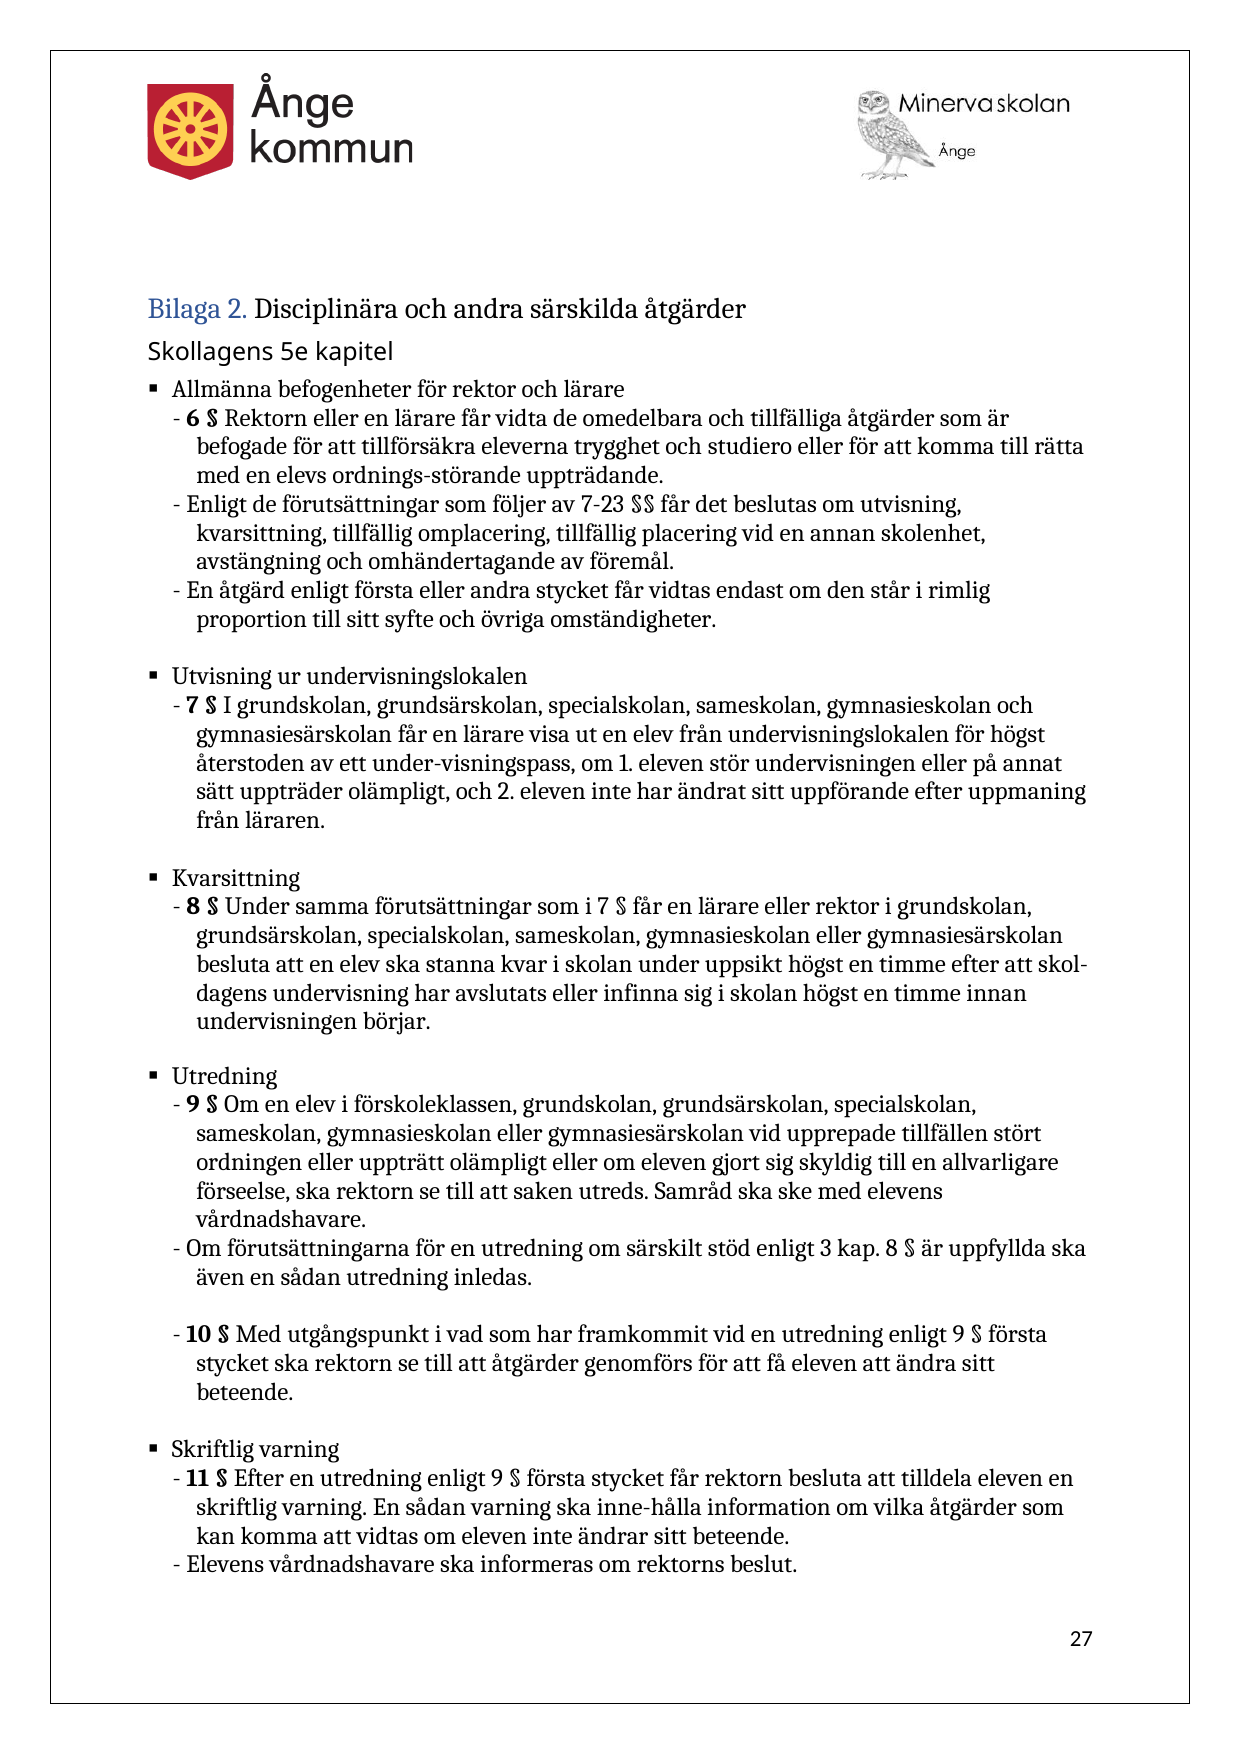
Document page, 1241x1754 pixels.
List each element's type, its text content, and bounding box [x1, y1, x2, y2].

picture [147, 73, 413, 180]
text - Elevens vårdnadshavare ska informeras om rektorns beslut. [172, 1550, 1093, 1579]
text Kvarsittning [147, 863, 1093, 892]
text - 10 § Med utgångspunkt i vad som har framkommit vid en utredning enligt 9 § första stycket ska rektorn se till att åtgärder genomförs för att få eleven att ändra sitt beteende. [172, 1320, 1093, 1407]
text - 8 § Under samma förutsättningar som i 7 § får en lärare eller rektor i grundskolan, grundsärskolan, specialskolan, sameskolan, gymnasieskolan eller gymnasiesärskolan besluta att en elev ska stanna kvar i skolan under uppsikt högst en timme efter att skol-dagens undervisning har avslutats eller infinna sig i skolan högst en timme innan undervisningen börjar. [172, 892, 1093, 1036]
text - Enligt de förutsättningar som följer av 7-23 §§ får det beslutas om utvisning, kvarsittning, tillfällig omplacering, tillfällig placering vid en annan skolenhet, avstängning och omhändertagande av föremål. [172, 490, 1093, 576]
picture [822, 87, 1093, 180]
text Utvisning ur undervisningslokalen [147, 662, 1093, 691]
text - 7 § I grundskolan, grundsärskolan, specialskolan, sameskolan, gymnasieskolan och gymnasiesärskolan får en lärare visa ut en elev från undervisningslokalen för högst återstoden av ett under-visningspass, om 1. eleven stör undervisningen eller på annat sätt uppträder olämpligt, och 2. eleven inte har ändrat sitt uppförande efter uppmaning från läraren. [172, 691, 1093, 835]
text Skriftlig varning [147, 1435, 1093, 1464]
subtitle Bilaga 2. Disciplinära och andra särskilda åtgärder Skollagens 5e kapitel [147, 292, 1093, 369]
text - 11 § Efter en utredning enligt 9 § första stycket får rektorn besluta att tilldela eleven en skriftlig varning. En sådan varning ska inne-hålla information om vilka åtgärder som kan komma att vidtas om eleven inte ändrar sitt beteende. [172, 1464, 1093, 1550]
text Utredning [147, 1062, 1093, 1090]
text - En åtgärd enligt första eller andra stycket får vidtas endast om den står i rimlig proportion till sitt syfte och övriga omständigheter. [172, 576, 1093, 633]
text - Om förutsättningarna för en utredning om särskilt stöd enligt 3 kap. 8 § är uppfyllda ska även en sådan utredning inledas. [172, 1234, 1093, 1292]
text - 6 § Rektorn eller en lärare får vidta de omedelbara och tillfälliga åtgärder som är befogade för att tillförsäkra eleverna trygghet och studiero eller för att komma till rätta med en elevs ordnings-störande uppträdande. [172, 403, 1093, 490]
text Allmänna befogenheter för rektor och lärare [147, 375, 1093, 403]
text - 9 § Om en elev i förskoleklassen, grundskolan, grundsärskolan, specialskolan, sameskolan, gymnasieskolan eller gymnasiesärskolan vid upprepade tillfällen stört ordningen eller uppträtt olämpligt eller om eleven gjort sig skyldig till en allvarligare förseelse, ska rektorn se till att saken utreds. Samråd ska ske med elevens vårdnadshavare. [172, 1090, 1093, 1234]
